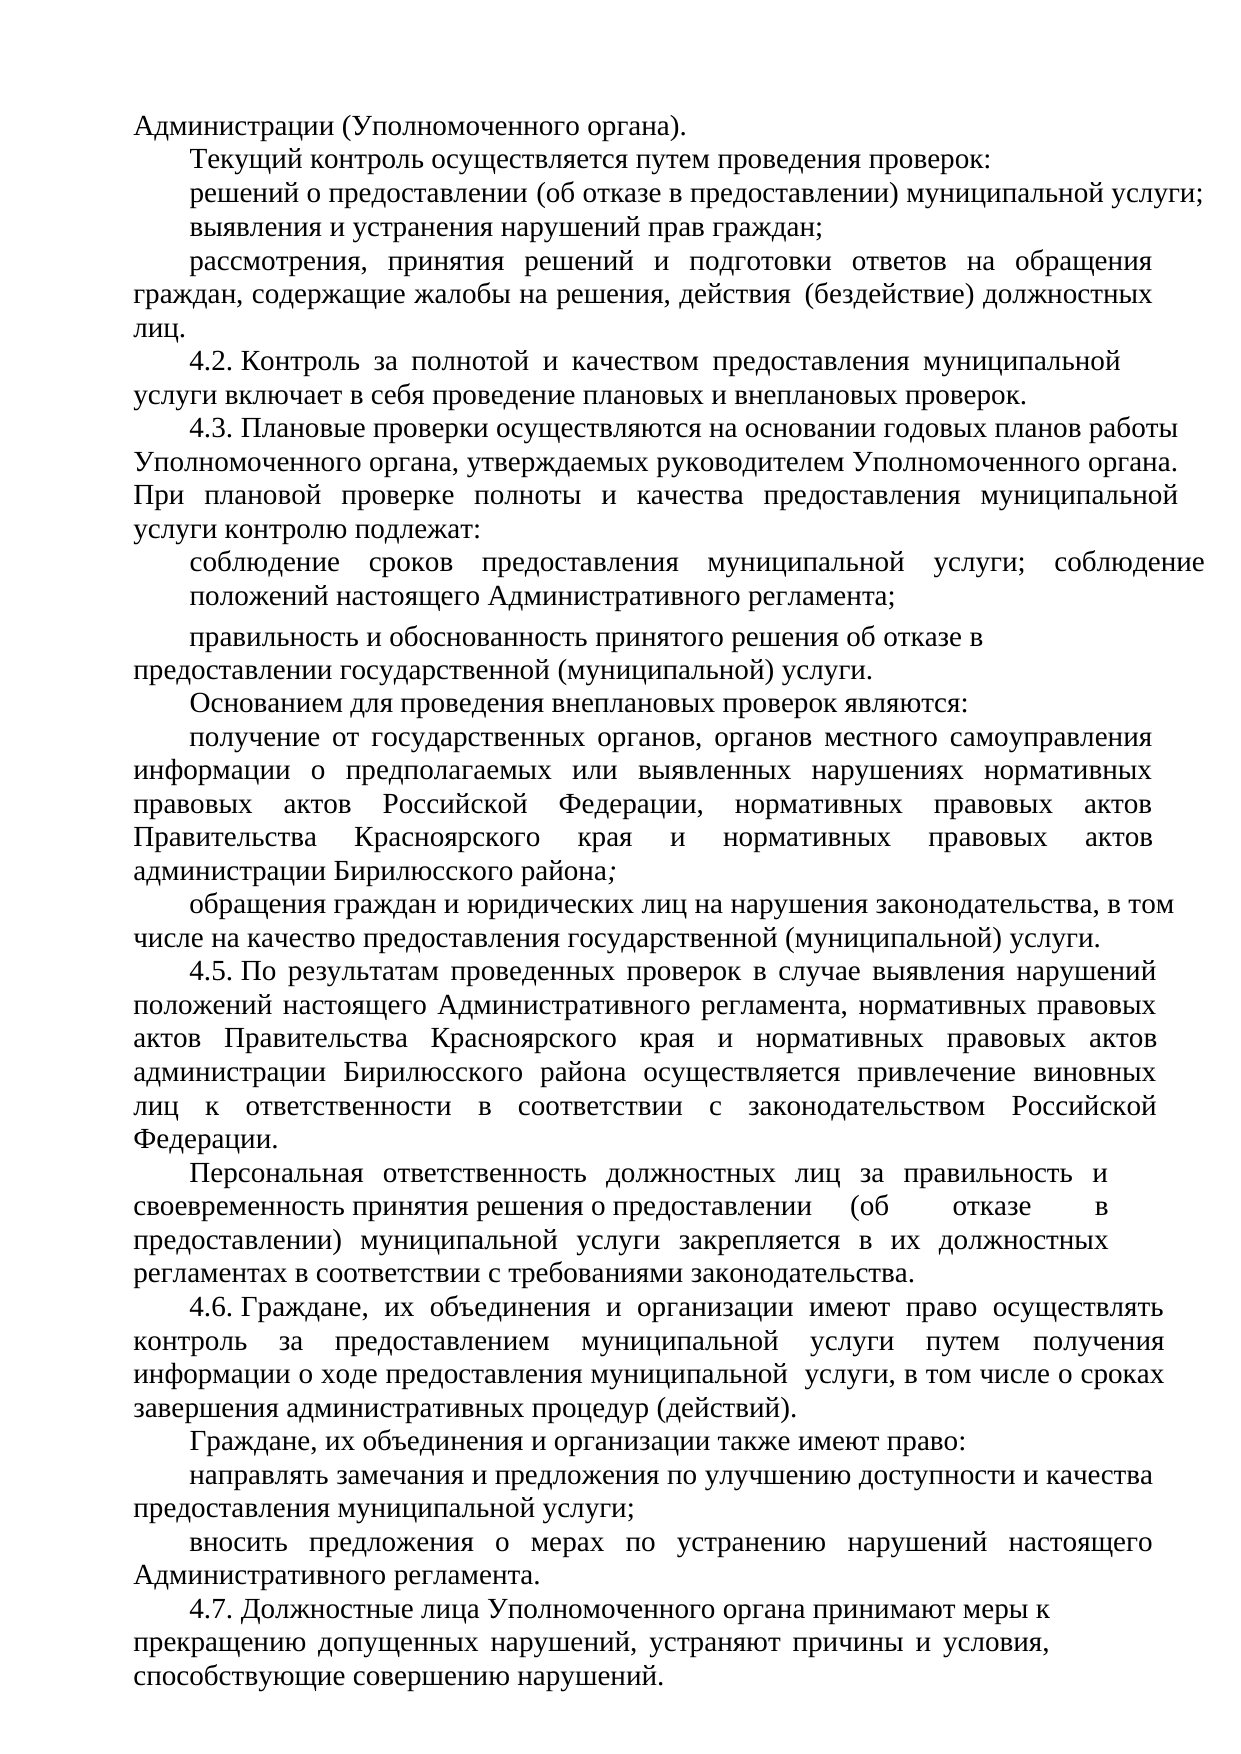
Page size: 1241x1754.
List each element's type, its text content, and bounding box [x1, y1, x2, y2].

text Граждане, их объединения и организации также имеют право: [189, 1423, 1205, 1457]
text рассмотрения, принятия решений и подготовки ответов на обращения граждан, содержащие жалобы на решения, действия (бездействие) должностных лиц. [133, 243, 1153, 343]
text решений о предоставлении (об отказе в предоставлении) муниципальной услуги; [189, 175, 1205, 209]
list Плановые проверки осуществляются на основании годовых планов работы Уполномоченного органа, утверждаемых руководителем Уполномоченного органа. При плановой проверке полноты и качества предоставления муниципальной услуги контролю подлежат: [133, 410, 1179, 544]
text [133, 108, 1182, 142]
list Контроль за полнотой и качеством предоставления муниципальной услуги включает в себя проведение плановых и внеплановых проверок. [133, 343, 1121, 410]
text выявления и устранения нарушений прав граждан; [189, 209, 1205, 242]
text направлять замечания и предложения по улучшению доступности и качества предоставления муниципальной услуги; [133, 1457, 1153, 1524]
text Текущий контроль осуществляется путем проведения проверок: [189, 142, 1205, 175]
text соблюдение сроков предоставления муниципальной услуги; соблюдение положений настоящего Административного регламента; [189, 544, 1205, 612]
text правильность и обоснованность принятого решения об отказе в предоставлении государственной (муниципальной) услуги. [133, 619, 984, 686]
text Основанием для проведения внеплановых проверок являются: [189, 686, 1205, 719]
list Граждане, их объединения и организации имеют право осуществлять контроль за предоставлением муниципальной услуги путем получения информации о ходе предоставления муниципальной услуги, в том числе о сроках завершения административных процедур (действий). [133, 1289, 1164, 1423]
text получение от государственных органов, органов местного самоуправления информации о предполагаемых или выявленных нарушениях нормативных правовых актов Российской Федерации, нормативных правовых актов Правительства Красноярского края и нормативных правовых актов администрации Бирилюсского района; [133, 719, 1153, 886]
text Персональная ответственность должностных лиц за правильность и своевременность принятия решения о предоставлении (об отказе в предоставлении) муниципальной услуги закрепляется в их должностных регламентах в соответствии с требованиями законодательства. [133, 1155, 1109, 1289]
list Должностные лица Уполномоченного органа принимают меры к прекращению допущенных нарушений, устраняют причины и условия, способствующие совершению нарушений. [133, 1591, 1051, 1692]
text вносить предложения о мерах по устранению нарушений настоящего Административного регламента. [133, 1524, 1153, 1591]
list По результатам проведенных проверок в случае выявления нарушений положений настоящего Административного регламента, нормативных правовых актов Правительства Красноярского края и нормативных правовых актов администрации Бирилюсского района осуществляется привлечение виновных лиц к ответственности в соответствии с законодательством Российской Федерации. [133, 953, 1157, 1155]
text обращения граждан и юридических лиц на нарушения законодательства, в том числе на качество предоставления государственной (муниципальной) услуги. [133, 886, 1176, 953]
